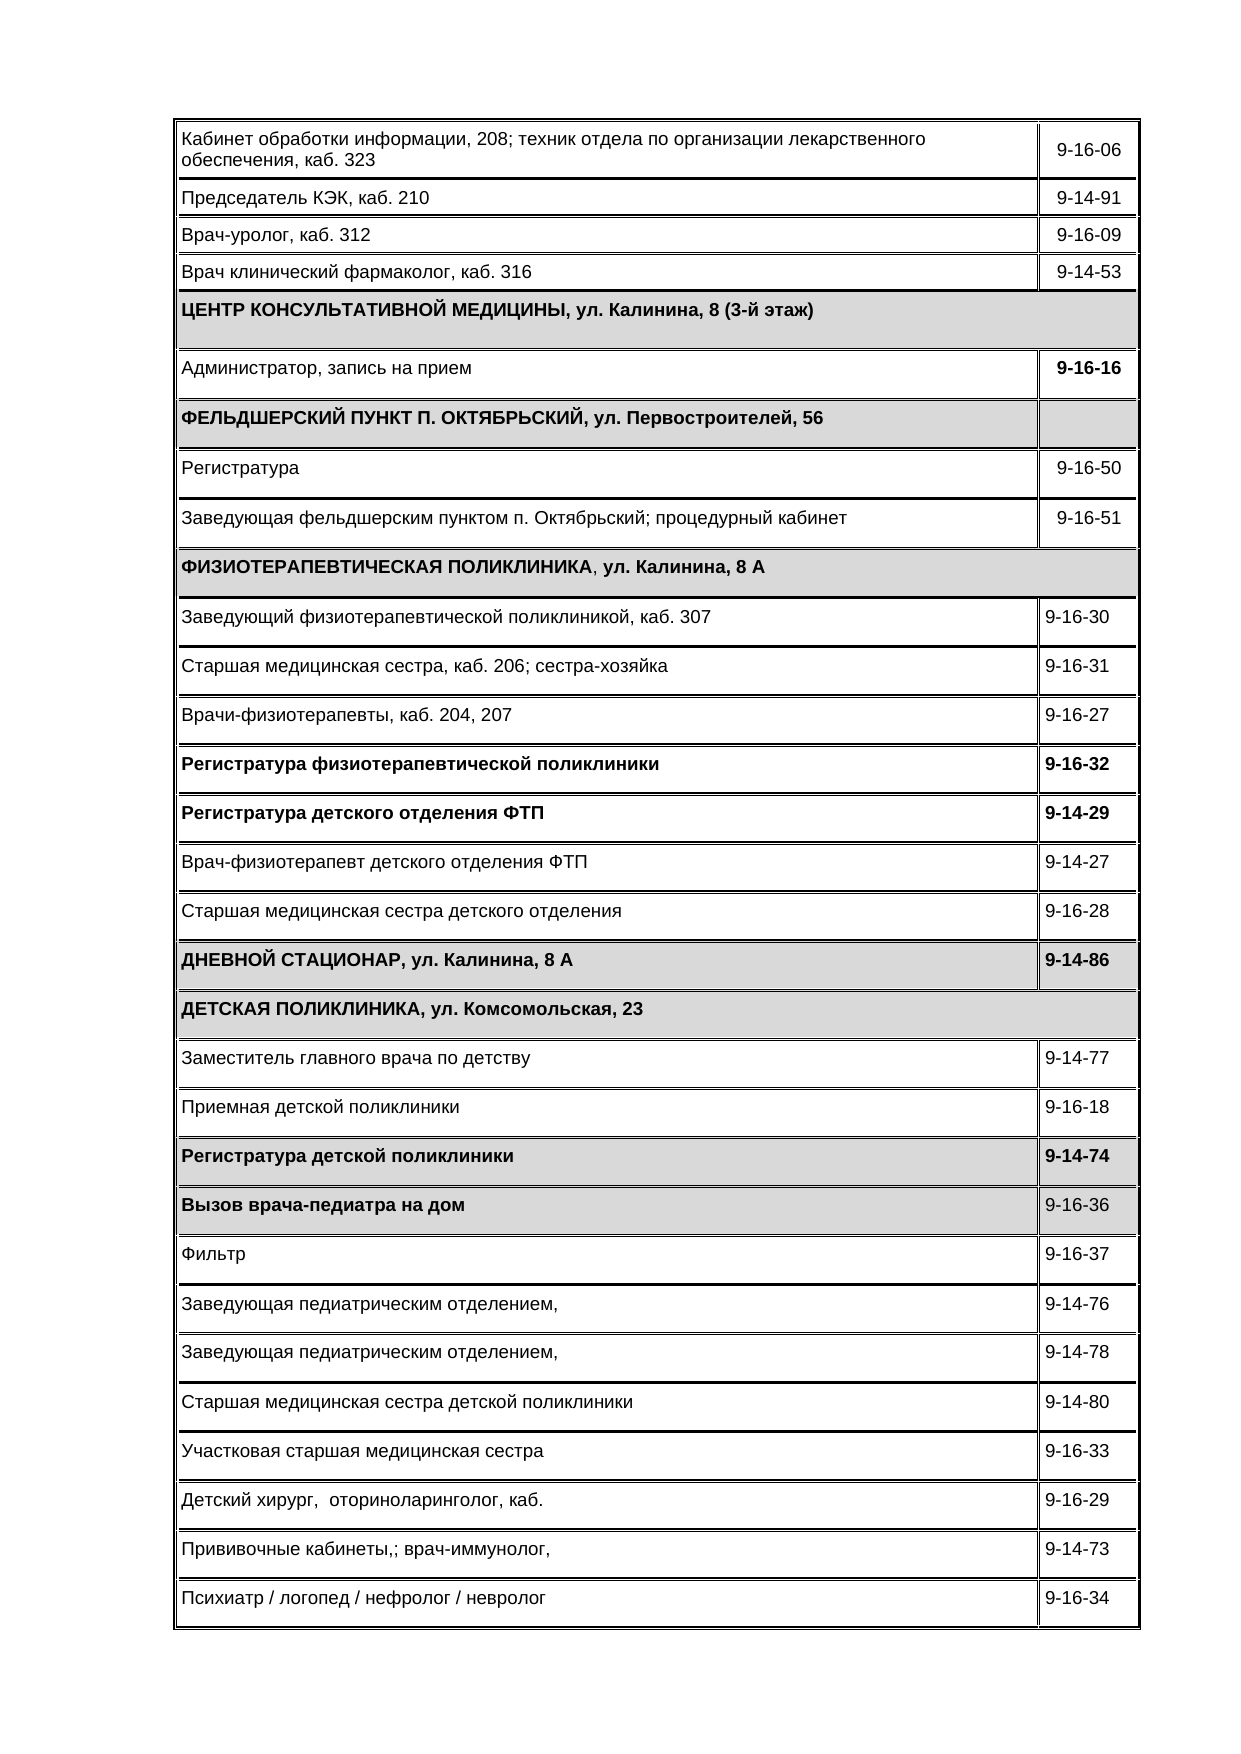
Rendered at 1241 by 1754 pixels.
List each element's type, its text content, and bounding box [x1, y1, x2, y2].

table_cell Регистратура детской поликлиники [175, 1136, 1038, 1185]
table_cell Врач-физиотерапевт детского отделения ФТП [177, 841, 1037, 890]
table_cell Участковая старшая медицинская сестра [177, 1430, 1037, 1479]
table_cell 9-16-30 [1040, 596, 1138, 645]
table_cell 9-16-36 [1039, 1185, 1139, 1234]
table_cell ДНЕВНОЙ СТАЦИОНАР, ул. Калинина, 8 А [177, 939, 1037, 988]
table_cell Старшая медицинская сестра, каб. 206; сестра-хозяйка [177, 645, 1037, 694]
table_cell 9-16-33 [1040, 1430, 1138, 1479]
table_cell 9-14-77 [1040, 1038, 1139, 1087]
table_cell 9-14-53 [1039, 252, 1139, 289]
table_cell Заведующая фельдшерским пунктом п. Октябрьский; процедурный кабинет [177, 497, 1037, 547]
table_cell 9-16-16 [1039, 348, 1139, 397]
table_cell 9-16-09 [1040, 214, 1139, 252]
table_cell ФЕЛЬДШЕРСКИЙ ПУНКТ П. ОКТЯБРЬСКИЙ, ул. Первостроителей, 56 [177, 398, 1037, 447]
table_cell Заведующая педиатрическим отделением, [175, 1332, 1038, 1381]
table_cell Детский хирург, оториноларинголог, каб. [177, 1479, 1037, 1528]
table_cell Психиатр / логопед / нефролог / невролог [177, 1577, 1038, 1626]
table_cell 9-16-34 [1039, 1577, 1139, 1626]
table_cell Регистратура детского отделения ФТП [177, 792, 1037, 841]
table_cell Старшая медицинская сестра детского отделения [177, 890, 1037, 939]
table_cell Прививочные кабинеты,; врач-иммунолог, [177, 1528, 1037, 1577]
table_cell 9-16-29 [1040, 1479, 1139, 1528]
table_cell Председатель КЭК, каб. 210 [177, 177, 1037, 214]
table_cell 9-14-78 [1039, 1332, 1139, 1381]
table_cell Регистратура физиотерапевтической поликлиники [177, 743, 1037, 792]
table_cell Старшая медицинская сестра детской поликлиники [177, 1381, 1037, 1430]
table_cell 9-16-31 [1040, 645, 1138, 694]
table_cell Заведующая педиатрическим отделением, [175, 1283, 1037, 1332]
table_cell 9-14-86 [1040, 939, 1139, 988]
table_cell Регистратура [177, 447, 1037, 497]
table_cell [1040, 398, 1139, 447]
table_cell 9-16-50 [1040, 447, 1139, 497]
table_cell 9-16-37 [1039, 1234, 1139, 1283]
table_cell 9-16-27 [1040, 694, 1139, 743]
table_cell Администратор, запись на прием [175, 348, 1038, 397]
table_cell 9-16-32 [1040, 743, 1139, 792]
table_cell 9-16-28 [1040, 890, 1139, 939]
table_cell 9-16-06 [1039, 122, 1138, 177]
table_cell Заведующий физиотерапевтической поликлиникой, каб. 307 [177, 596, 1037, 645]
table_cell 9-14-91 [1040, 177, 1138, 214]
table_cell 9-14-80 [1040, 1381, 1138, 1430]
table_cell 9-14-27 [1040, 841, 1139, 890]
table_cell 9-14-74 [1039, 1136, 1139, 1185]
table_cell 9-14-76 [1040, 1283, 1139, 1332]
table_cell 9-14-73 [1040, 1528, 1139, 1577]
table_cell 9-14-29 [1040, 792, 1139, 841]
table_cell Врачи-физиотерапевты, каб. 204, 207 [177, 694, 1037, 743]
table_cell 9-16-51 [1040, 497, 1138, 547]
table_cell Врач-уролог, каб. 312 [177, 214, 1037, 252]
table_cell 9-16-18 [1039, 1087, 1139, 1136]
table_cell Заместитель главного врача по детству [177, 1038, 1037, 1087]
table_cell ЦЕНТР КОНСУЛЬТАТИВНОЙ МЕДИЦИНЫ, ул. Калинина, 8 (3-й этаж) [177, 289, 1138, 348]
table_cell ФИЗИОТЕРАПЕВТИЧЕСКАЯ ПОЛИКЛИНИКА, ул. Калинина, 8 А [175, 547, 1139, 596]
table_cell Врач клинический фармаколог, каб. 316 [175, 252, 1038, 289]
table_cell Фильтр [175, 1234, 1038, 1283]
table_cell Кабинет обработки информации, 208; техник отдела по организации лекарственного обеспечения, каб. 323 [177, 122, 1038, 177]
table_cell ДЕТСКАЯ ПОЛИКЛИНИКА, ул. Комсомольская, 23 [177, 989, 1139, 1037]
table_cell Приемная детской поликлиники [175, 1087, 1038, 1136]
table_cell Вызов врача-педиатра на дом [175, 1185, 1038, 1234]
